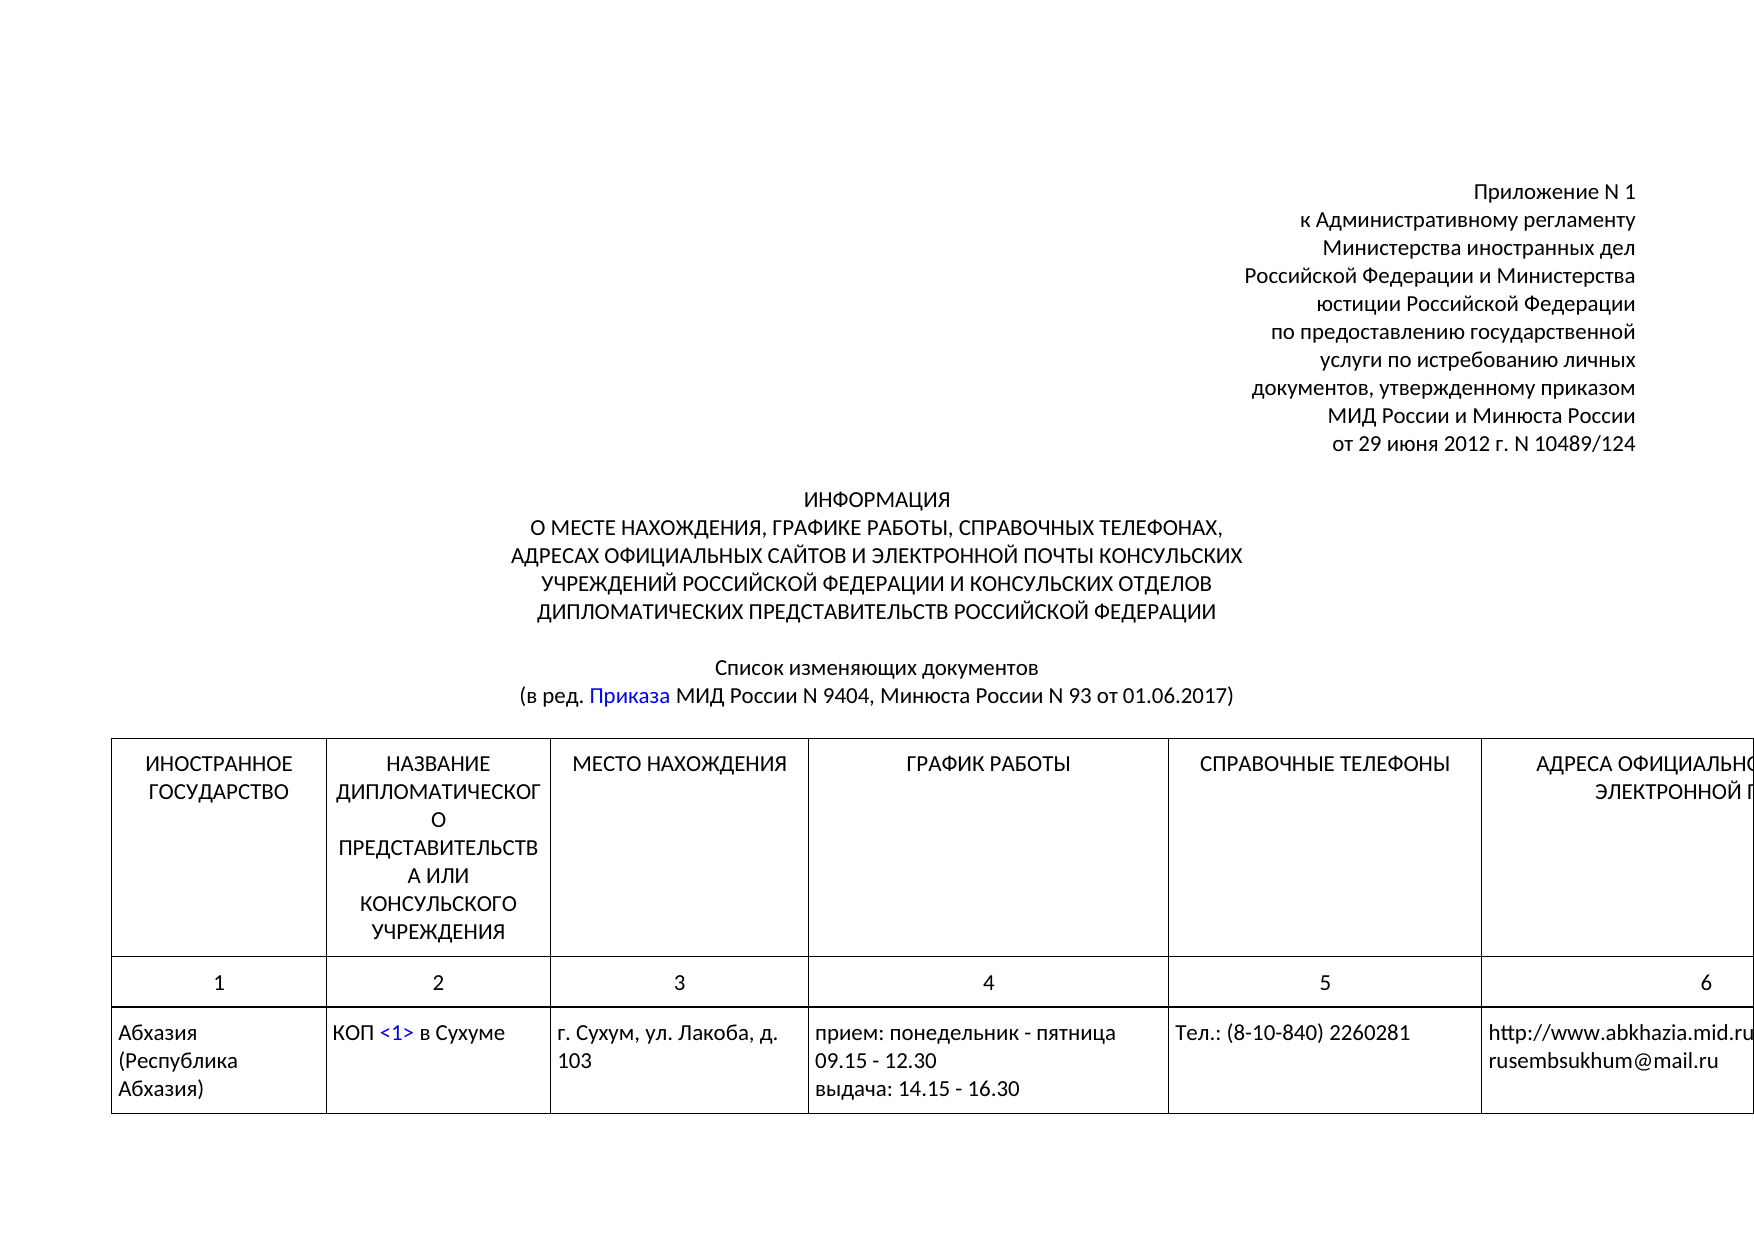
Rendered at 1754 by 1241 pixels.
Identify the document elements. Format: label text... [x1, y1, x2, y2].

text юстиции Российской Федерации [118, 289, 1636, 317]
text (в ред. Приказа МИД России N 9404, Минюста России N 93 от 01.06.2017) [118, 682, 1636, 709]
table_cell 4 [809, 957, 1168, 1006]
table_header ИНОСТРАННОЕ ГОСУДАРСТВО [112, 739, 326, 956]
text от 29 июня 2012 г. N 10489/124 [118, 429, 1636, 457]
text Список изменяющих документов [118, 653, 1636, 682]
text услуги по истребованию личных [118, 345, 1636, 373]
text О МЕСТЕ НАХОЖДЕНИЯ, ГРАФИКЕ РАБОТЫ, СПРАВОЧНЫХ ТЕЛЕФОНАХ, [118, 513, 1636, 541]
table_cell 2 [327, 957, 550, 1006]
table_header НАЗВАНИЕ ДИПЛОМАТИЧЕСКОГО ПРЕДСТАВИТЕЛЬСТВА ИЛИ КОНСУЛЬСКОГО УЧРЕЖДЕНИЯ [327, 739, 550, 956]
text ИНФОРМАЦИЯ [118, 485, 1636, 513]
table_header ГРАФИК РАБОТЫ [809, 739, 1168, 956]
text МИД России и Минюста России [118, 401, 1636, 429]
table_cell 3 [551, 957, 808, 1006]
text по предоставлению государственной [118, 317, 1636, 345]
table_header СПРАВОЧНЫЕ ТЕЛЕФОНЫ [1169, 739, 1481, 956]
text АДРЕСАХ ОФИЦИАЛЬНЫХ САЙТОВ И ЭЛЕКТРОННОЙ ПОЧТЫ КОНСУЛЬСКИХ [118, 541, 1636, 569]
table_cell http://www.abkhazia.mid.ru rusembsukhum@mail.ru [1482, 1008, 1753, 1113]
table_cell 1 [112, 957, 326, 1006]
table_cell 5 [1169, 957, 1481, 1006]
table_cell прием: понедельник - пятница 09.15 - 12.30 выдача: 14.15 - 16.30 [809, 1008, 1168, 1113]
text к Административному регламенту [118, 205, 1636, 233]
table_cell Тел.: (8-10-840) 2260281 [1169, 1008, 1481, 1113]
table_cell 6 [1482, 957, 1753, 1006]
text Министерства иностранных дел [118, 233, 1636, 261]
table_header АДРЕСА ОФИЦИАЛЬНОГО САЙТА И ЭЛЕКТРОННОЙ ПОЧТЫ [1482, 739, 1753, 956]
table_cell Абхазия (Республика Абхазия) [112, 1008, 326, 1113]
text УЧРЕЖДЕНИЙ РОССИЙСКОЙ ФЕДЕРАЦИИ И КОНСУЛЬСКИХ ОТДЕЛОВ [118, 569, 1636, 597]
table_header МЕСТО НАХОЖДЕНИЯ [551, 739, 808, 956]
table_cell КОП <1> в Сухуме [327, 1008, 550, 1113]
text ДИПЛОМАТИЧЕСКИХ ПРЕДСТАВИТЕЛЬСТВ РОССИЙСКОЙ ФЕДЕРАЦИИ [118, 597, 1636, 626]
text Российской Федерации и Министерства [118, 261, 1636, 289]
text Приложение N 1 [118, 177, 1636, 205]
text документов, утвержденному приказом [118, 373, 1636, 401]
table_cell г. Сухум, ул. Лакоба, д. 103 [551, 1008, 808, 1113]
